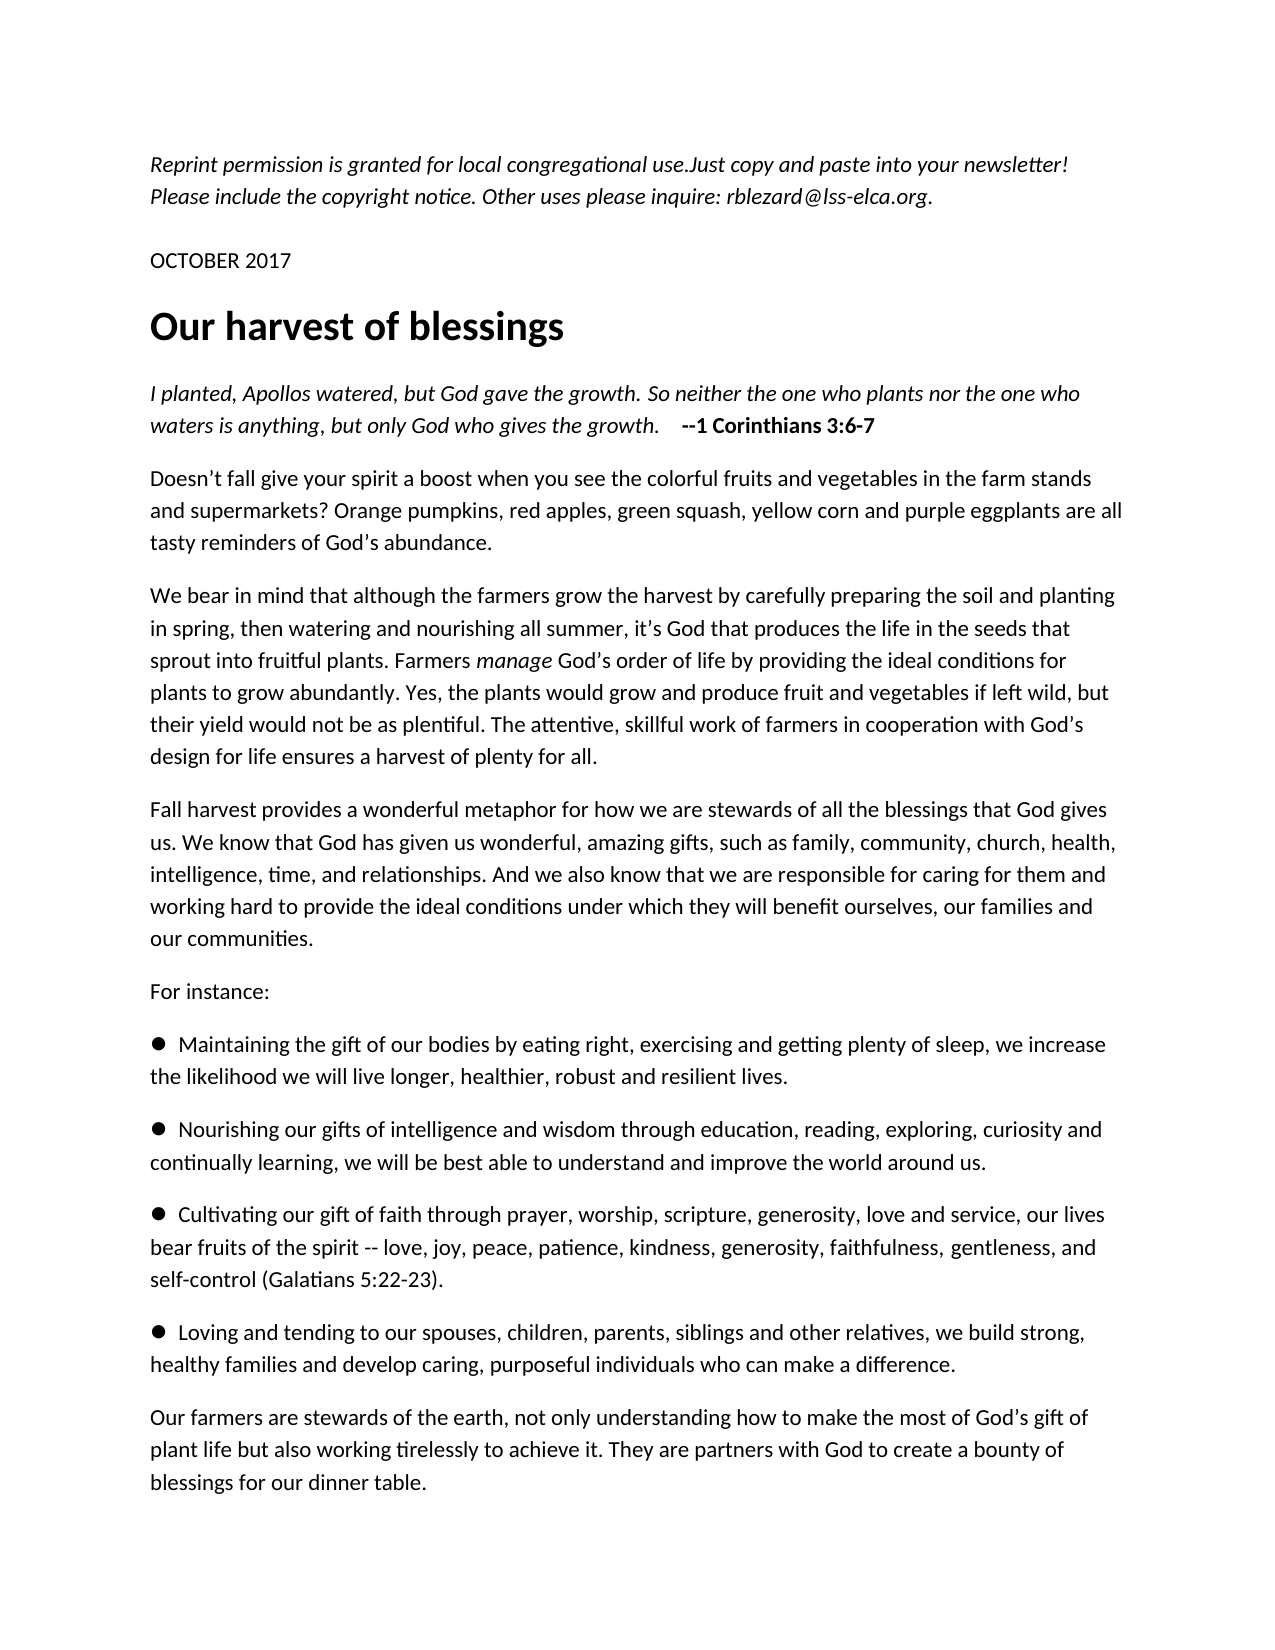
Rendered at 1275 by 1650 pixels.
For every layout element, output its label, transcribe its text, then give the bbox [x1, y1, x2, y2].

text We bear in mind that although the farmers grow the harvest by carefully preparing the soil and planting in spring, then watering and nourishing all summer, it’s God that produces the life in the seeds that sprout into fruitful plants. Farmers manage God’s order of life by providing the ideal conditions for plants to grow abundantly. Yes, the plants would grow and produce fruit and vegetables if left wild, but their yield would not be as plentiful. The attentive, skillful work of farmers in cooperation with God’s design for life ensures a harvest of plenty for all. [150, 581, 1125, 770]
text Fall harvest provides a wonderful metaphor for how we are stewards of all the blessings that God gives us. We know that God has given us wonderful, amazing gifts, such as family, community, church, health, intelligence, time, and relationships. And we also know that we are responsible for caring for them and working hard to provide the ideal conditions under which they will benefit ourselves, our families and our communities. [150, 795, 1125, 952]
text I planted, Apollos watered, but God gave the growth. So neither the one who plants nor the one who waters is anything, but only God who gives the growth. --1 Corinthians 3:6-7 [150, 379, 1125, 439]
text For instance: [150, 977, 1125, 1005]
text Maintaining the gift of our bodies by eating right, exercising and getting plenty of sleep, we increase the likelihood we will live longer, healthier, robust and resilient lives. [150, 1030, 1125, 1090]
text Our farmers are stewards of the earth, not only understanding how to make the most of God’s gift of plant life but also working tirelessly to achieve it. They are partners with God to create a bounty of blessings for our dinner table. [150, 1403, 1125, 1496]
text Nourishing our gifts of intelligence and wisdom through education, reading, exploring, curiosity and continually learning, we will be best able to understand and improve the world around us. [150, 1115, 1125, 1176]
text Cultivating our gift of faith through prayer, worship, scripture, generosity, love and service, our lives bear fruits of the spirit -- love, joy, peace, patience, kindness, generosity, faithfulness, gentleness, and self-control (Galatians 5:22-23). [150, 1201, 1125, 1293]
text Reprint permission is granted for local congregational use.Just copy and paste into your newsletter! Please include the copyright notice. Other uses please inquire: rblezard@lss-elca.org. [150, 150, 1125, 210]
text Loving and tending to our spouses, children, parents, siblings and other relatives, we build strong, healthy families and develop caring, purposeful individuals who can make a difference. [150, 1318, 1125, 1378]
text Doesn’t fall give your spirit a boost when you see the colorful fruits and vegetables in the farm stands and supermarkets? Orange pumpkins, red apples, green squash, yellow corn and purple eggplants are all tasty reminders of God’s abundance. [150, 464, 1125, 556]
text Our harvest of blessings [150, 299, 1125, 350]
text OCTOBER 2017 [150, 247, 1125, 274]
